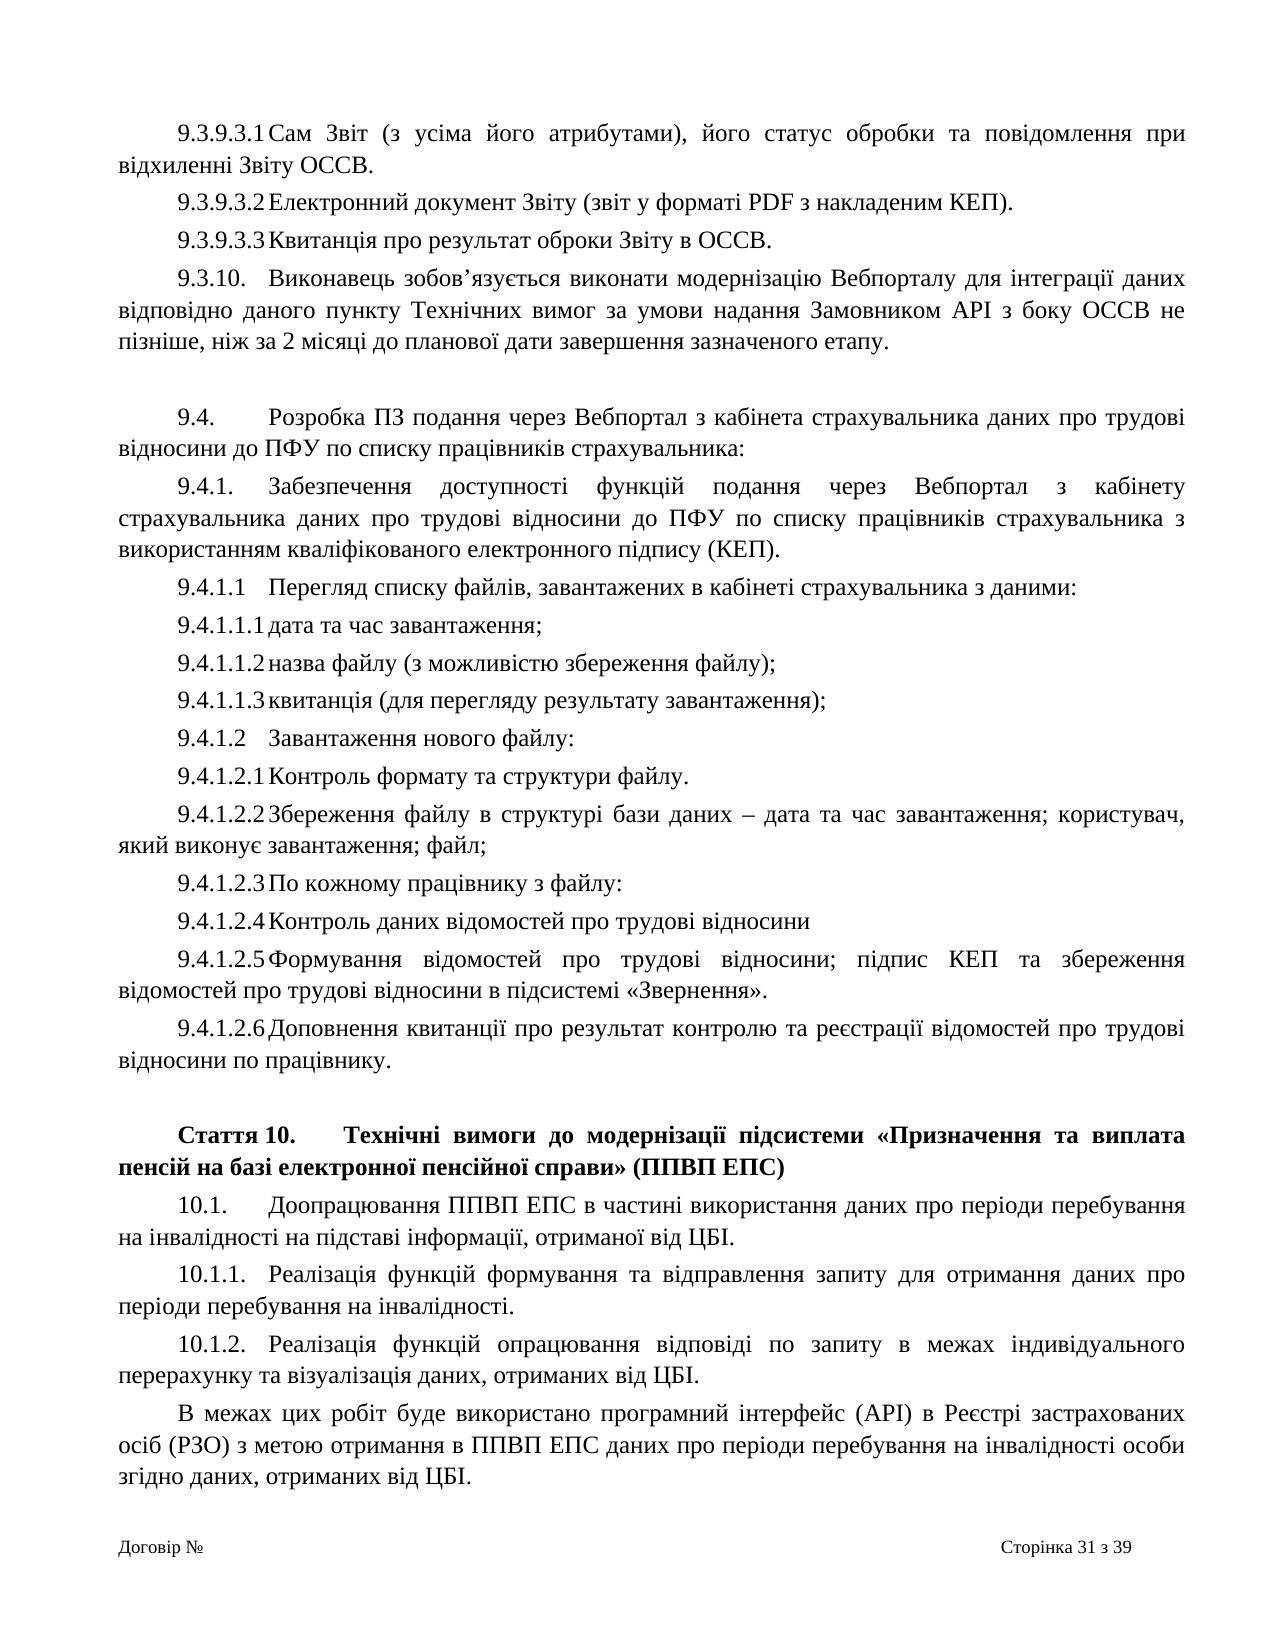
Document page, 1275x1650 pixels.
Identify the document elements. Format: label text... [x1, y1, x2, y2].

text 9.4.1.2.2 Збереження файлу в структурі бази даних – дата та час завантаження; користувач, який виконує завантаження; файл; [118, 799, 1186, 859]
text 9.4.1.1.1 дата та час завантаження; [118, 610, 1186, 639]
text 9.3.10. Виконавець зобов’язується виконати модернізацію Вебпорталу для інтеграції даних відповідно даного пункту Технічних вимог за умови надання Замовником API з боку ОССВ не пізніше, ніж за 2 місяці до планової дати завершення зазначеного етапу. [118, 263, 1186, 355]
text 9.3.9.3.2 Електронний документ Звіту (звіт у форматі PDF з накладеним КЕП). [118, 187, 1186, 216]
text 9.4.1.2.1 Контроль формату та структури файлу. [118, 761, 1186, 790]
text 9.4.1.1.2 назва файлу (з можливістю збереження файлу); [118, 648, 1186, 677]
text 10.1.1. Реалізація функцій формування та відправлення запиту для отримання даних про періоди перебування на інвалідності. [118, 1259, 1186, 1320]
text Стаття 10. Технічні вимоги до модернізації підсистеми «Призначення та виплата пенсій на базі електронної пенсійної справи» (ППВП ЕПС) [118, 1121, 1186, 1181]
text 10.1.2. Реалізація функцій опрацювання відповіді по запиту в межах індивідуального перерахунку та візуалізація даних, отриманих від ЦБІ. [118, 1329, 1186, 1389]
text В межах цих робіт буде використано програмний інтерфейс (API) в Реєстрі застрахованих осіб (РЗО) з метою отримання в ППВП ЕПС даних про періоди перебування на інвалідності особи згідно даних, отриманих від ЦБІ. [118, 1398, 1186, 1490]
text 9.4.1.2.6 Доповнення квитанції про результат контролю та реєстрації відомостей про трудові відносини по працівнику. [118, 1013, 1186, 1074]
text 9.3.9.3.3 Квитанція про результат оброки Звіту в ОССВ. [118, 225, 1186, 254]
text 9.4.1.2.4 Контроль даних відомостей про трудові відносини [118, 906, 1186, 935]
text 9.4.1.1.3 квитанція (для перегляду результату завантаження); [118, 686, 1186, 714]
text 9.4.1.2 Завантаження нового файлу: [118, 723, 1186, 752]
text 9.4.1.1 Перегляд списку файлів, завантажених в кабінеті страхувальника з даними: [118, 572, 1186, 601]
text 10.1. Доопрацювання ППВП ЕПС в частині використання даних про періоди перебування на інвалідності на підставі інформації, отриманої від ЦБІ. [118, 1190, 1186, 1250]
text 9.4.1.2.5 Формування відомостей про трудові відносини; підпис КЕП та збереження відомостей про трудові відносини в підсистемі «Звернення». [118, 944, 1186, 1004]
text 9.4.1. Забезпечення доступності функцій подання через Вебпортал з кабінету страхувальника даних про трудові відносини до ПФУ по списку працівників страхувальника з використанням кваліфікованого електронного підпису (КЕП). [118, 471, 1186, 563]
text 9.4. Розробка ПЗ подання через Вебпортал з кабінета страхувальника даних про трудові відносини до ПФУ по списку працівників страхувальника: [118, 402, 1186, 462]
text 9.3.9.3.1 Сам Звіт (з усіма його атрибутами), його статус обробки та повідомлення при відхиленні Звіту ОССВ. [118, 118, 1186, 178]
text 9.4.1.2.3 По кожному працівнику з файлу: [118, 868, 1186, 897]
